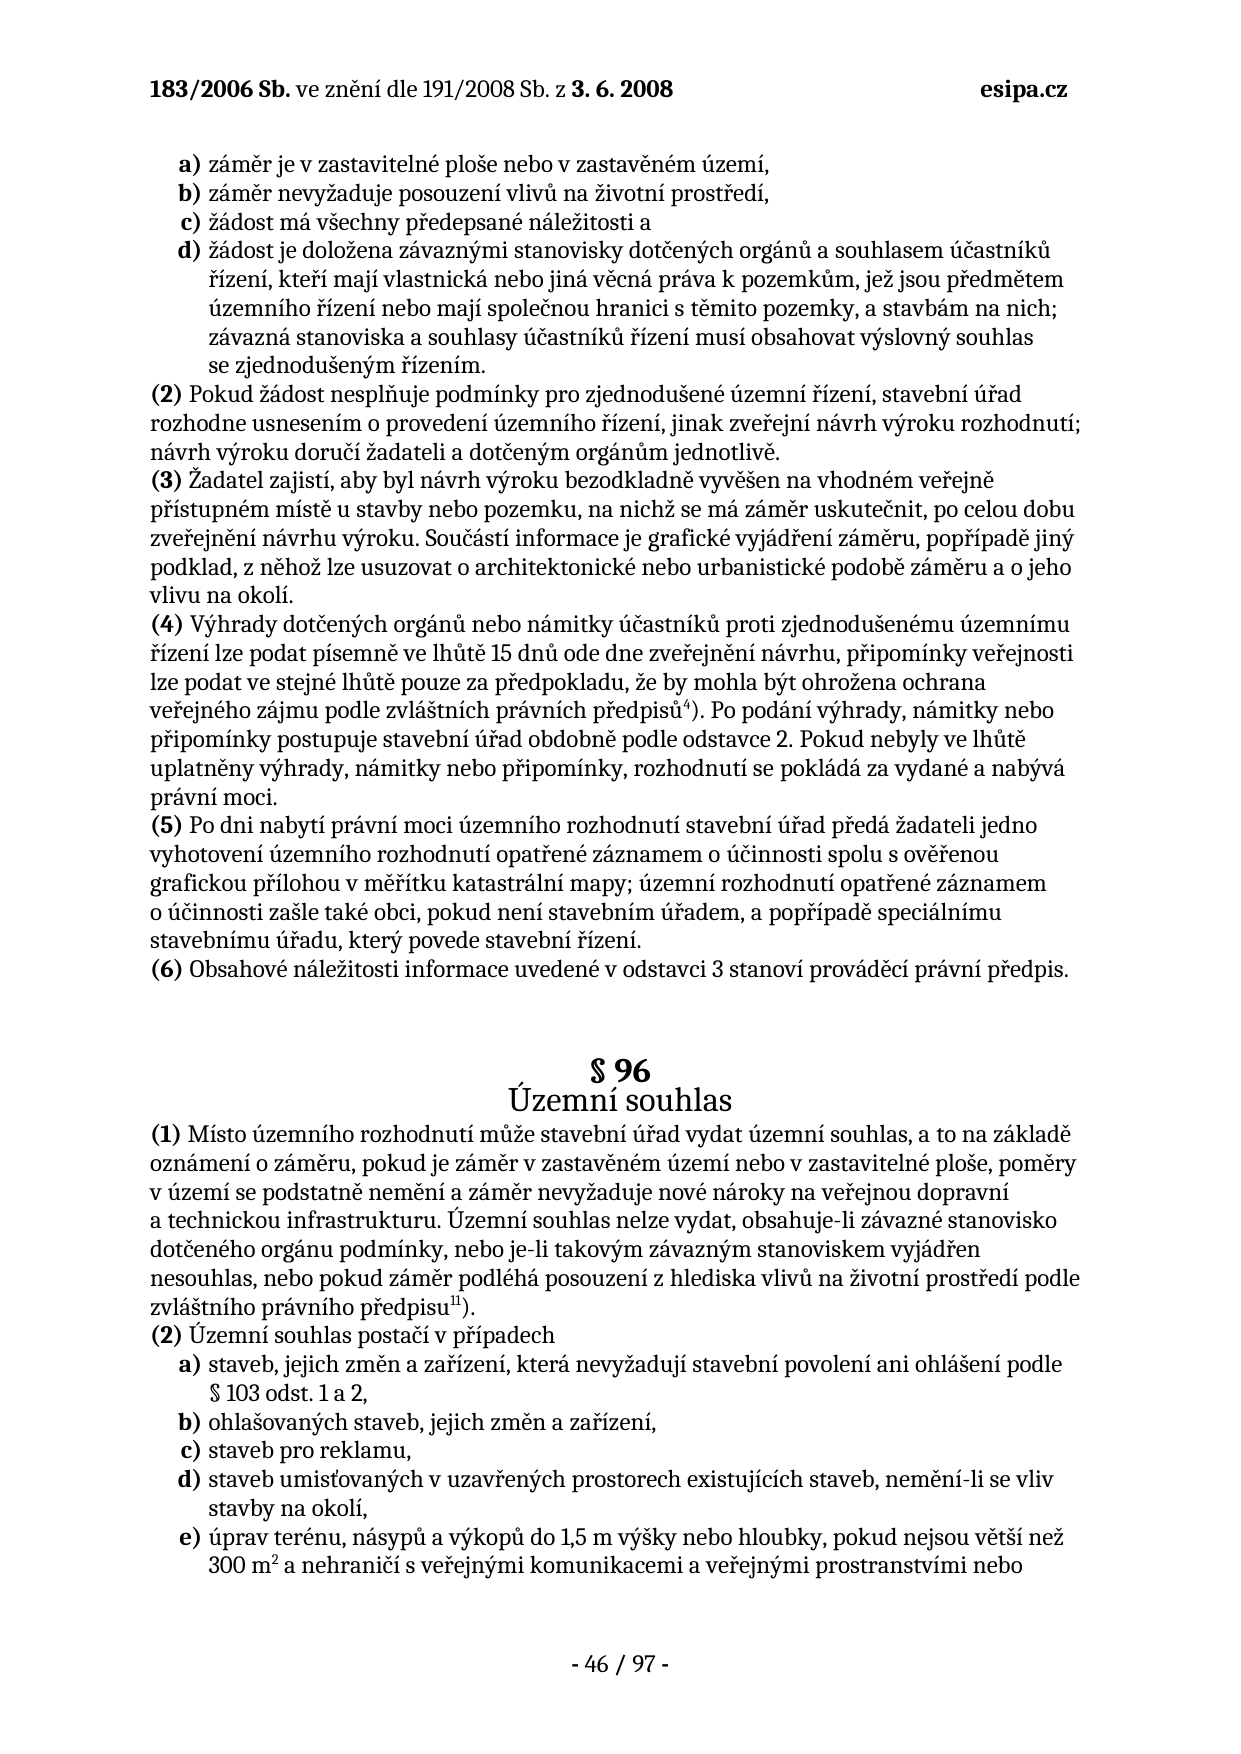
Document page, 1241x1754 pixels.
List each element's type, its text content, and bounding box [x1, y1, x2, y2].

text (4) Výhrady dotčených orgánů nebo námitky účastníků proti zjednodušenému územnímu řízení lze podat písemně ve lhůtě 15 dnů ode dne zveřejnění návrhu, připomínky veřejnosti lze podat ve stejné lhůtě pouze za předpokladu, že by mohla být ohrožena ochrana veřejného zájmu podle zvláštních právních předpisů4). Po podání výhrady, námitky nebo připomínky postupuje stavební úřad obdobně podle odstavce 2. Pokud nebyly ve lhůtě uplatněny výhrady, námitky nebo připomínky, rozhodnutí se pokládá za vydané a nabývá právní moci. [150, 610, 1090, 811]
text (5) Po dni nabytí právní moci územního rozhodnutí stavební úřad předá žadateli jedno vyhotovení územního rozhodnutí opatřené záznamem o účinnosti spolu s ověřenou grafickou přílohou v měřítku katastrální mapy; územní rozhodnutí opatřené záznamem o účinnosti zašle také obci, pokud není stavebním úřadem, a popřípadě speciálnímu stavebnímu úřadu, který povede stavební řízení. [150, 811, 1090, 955]
text (6) Obsahové náležitosti informace uvedené v odstavci 3 stanoví prováděcí právní předpis. [150, 955, 1090, 984]
text c) žádost má všechny předepsané náležitosti a [150, 207, 1090, 236]
text b) záměr nevyžaduje posouzení vlivů na životní prostředí, [150, 179, 1090, 207]
text d) žádost je doložena závaznými stanovisky dotčených orgánů a souhlasem účastníků řízení, kteří mají vlastnická nebo jiná věcná práva k pozemkům, jež jsou předmětem územního řízení nebo mají společnou hranici s těmito pozemky, a stavbám na nich; závazná stanoviska a souhlasy účastníků řízení musí obsahovat výslovný souhlas se zjednodušeným řízením. [150, 236, 1090, 380]
text a) staveb, jejich změn a zařízení, která nevyžadují stavební povolení ani ohlášení podle § 103 odst. 1 a 2, [150, 1350, 1090, 1407]
text c) staveb pro reklamu, [150, 1436, 1090, 1465]
text b) ohlašovaných staveb, jejich změn a zařízení, [150, 1407, 1090, 1436]
text a) záměr je v zastavitelné ploše nebo v zastavěném území, [150, 150, 1090, 179]
text (1) Místo územního rozhodnutí může stavební úřad vydat územní souhlas, a to na základě oznámení o záměru, pokud je záměr v zastavěném území nebo v zastavitelné ploše, poměry v území se podstatně nemění a záměr nevyžaduje nové nároky na veřejnou dopravní a technickou infrastrukturu. Územní souhlas nelze vydat, obsahuje-li závazné stanovisko dotčeného orgánu podmínky, nebo je-li takovým závazným stanoviskem vyjádřen nesouhlas, nebo pokud záměr podléhá posouzení z hlediska vlivů na životní prostředí podle zvláštního právního předpisu11). [150, 1120, 1090, 1321]
subtitle § 96 -Územní souhlas [150, 1057, 1090, 1120]
text (2) Pokud žádost nesplňuje podmínky pro zjednodušené územní řízení, stavební úřad rozhodne usnesením o provedení územního řízení, jinak zveřejní návrh výroku rozhodnutí; návrh výroku doručí žadateli a dotčeným orgánům jednotlivě. [150, 380, 1090, 466]
text (2) Územní souhlas postačí v případech [150, 1321, 1090, 1350]
text (3) Žadatel zajistí, aby byl návrh výroku bezodkladně vyvěšen na vhodném veřejně přístupném místě u stavby nebo pozemku, na nichž se má záměr uskutečnit, po celou dobu zveřejnění návrhu výroku. Součástí informace je grafické vyjádření záměru, popřípadě jiný podklad, z něhož lze usuzovat o architektonické nebo urbanistické podobě záměru a o jeho vlivu na okolí. [150, 466, 1090, 610]
text d) staveb umisťovaných v uzavřených prostorech existujících staveb, nemění-li se vliv stavby na okolí, [150, 1465, 1090, 1522]
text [150, 1522, 1090, 1580]
